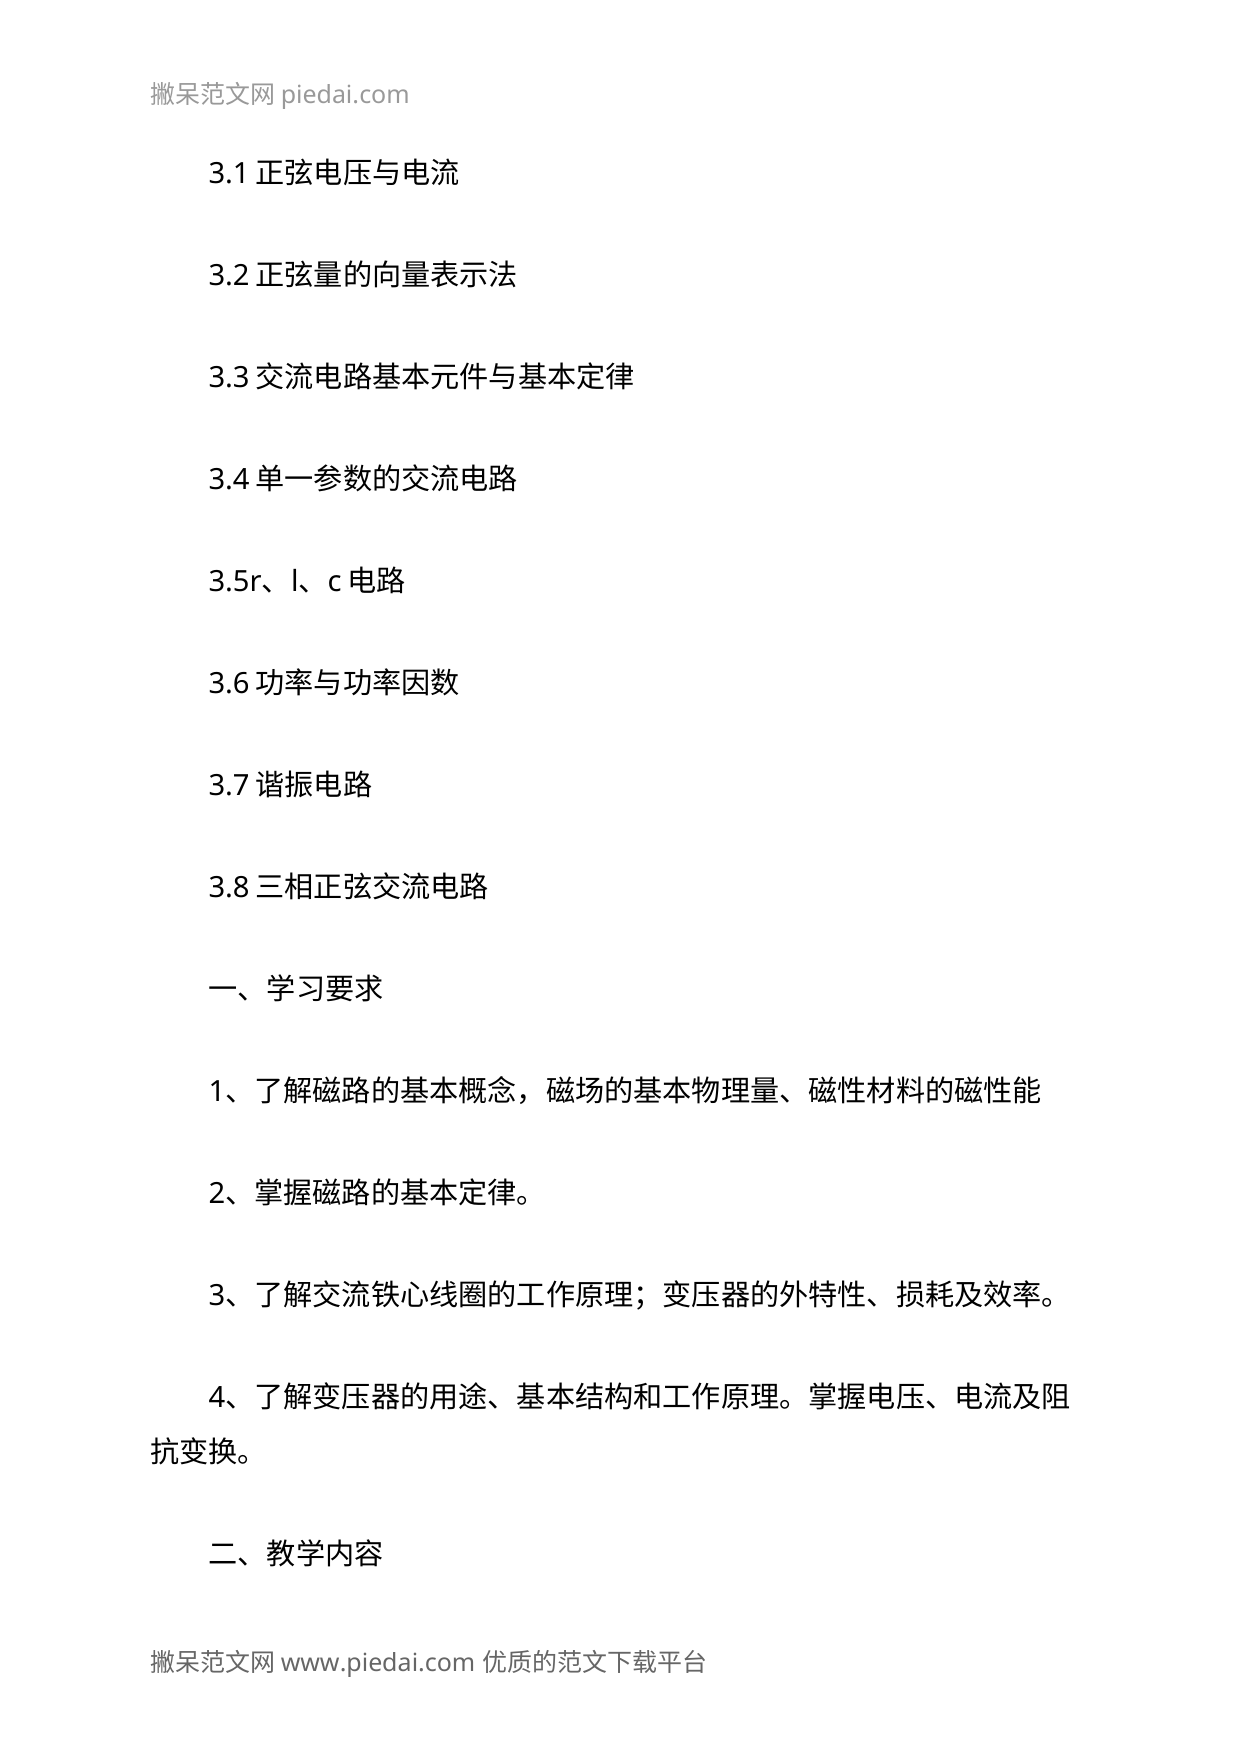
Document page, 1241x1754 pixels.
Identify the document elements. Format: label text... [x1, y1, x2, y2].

text 3.5r、l、c电路 [150, 558, 1090, 600]
text 3、了解交流铁心线圈的工作原理；变压器的外特性、损耗及效率。 [150, 1272, 1090, 1314]
text 一、学习要求 [150, 966, 1090, 1008]
text 2、掌握磁路的基本定律。 [150, 1169, 1090, 1212]
text 3.8三相正弦交流电路 [150, 864, 1090, 906]
text 3.1正弦电压与电流 [150, 150, 1090, 192]
text 二、教学内容 [150, 1530, 1090, 1573]
text 4、了解变压器的用途、基本结构和工作原理。掌握电压、电流及阻抗变换。 [150, 1373, 1090, 1471]
text 3.7谐振电路 [150, 762, 1090, 804]
text 3.6功率与功率因数 [150, 660, 1090, 702]
text 3.2正弦量的向量表示法 [150, 252, 1090, 294]
text 3.3交流电路基本元件与基本定律 [150, 354, 1090, 396]
text 3.4单一参数的交流电路 [150, 456, 1090, 498]
text 1、了解磁路的基本概念，磁场的基本物理量、磁性材料的磁性能 [150, 1068, 1090, 1110]
